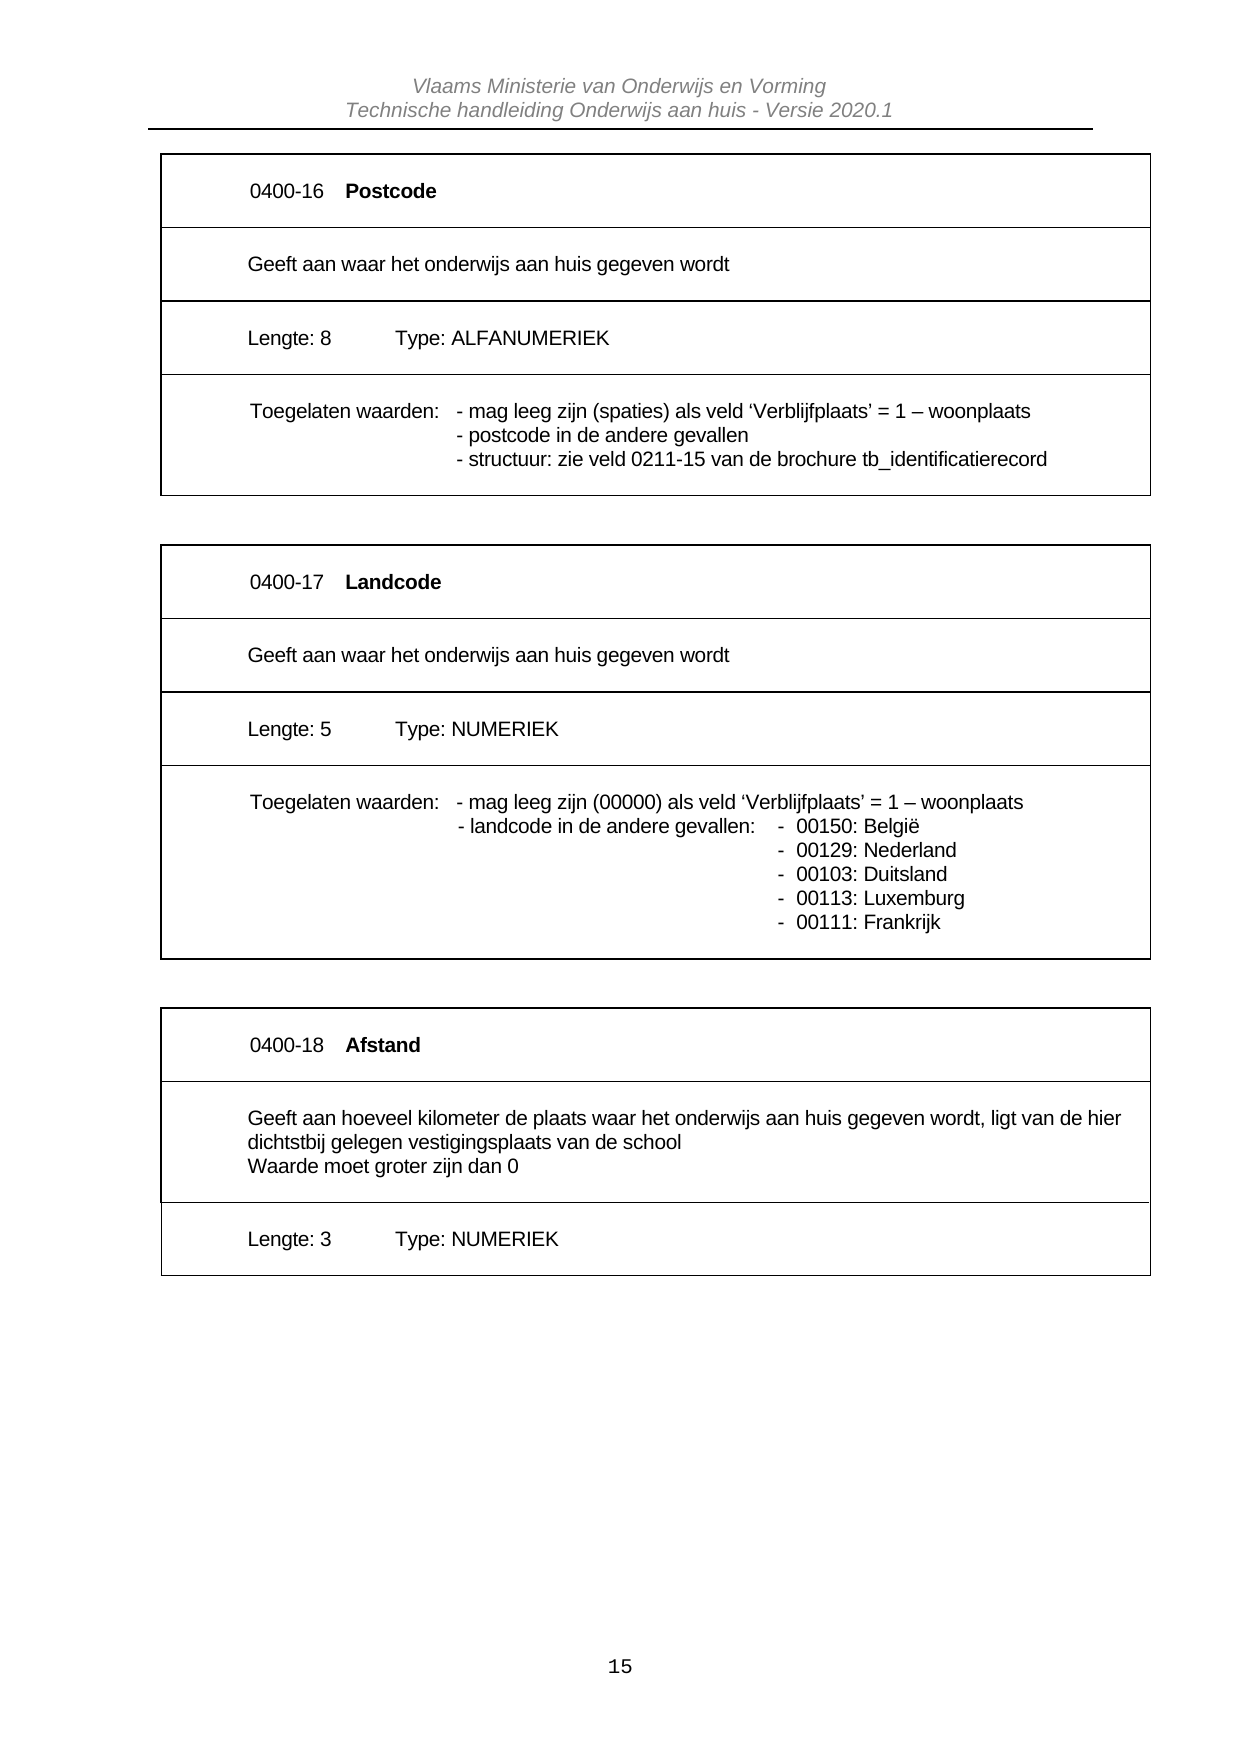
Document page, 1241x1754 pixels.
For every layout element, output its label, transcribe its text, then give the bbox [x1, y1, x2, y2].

table_header 0400-18 Afstand [162, 1009, 1150, 1081]
table_cell Geeft aan waar het onderwijs aan huis gegeven wordt [162, 228, 1150, 300]
table_cell Geeft aan hoeveel kilometer de plaats waar het onderwijs aan huis gegeven wordt, ligt van de hier dichtstbij gelegen vestigingsplaats van de school Waarde moet groter zijn dan 0 [162, 1082, 1150, 1202]
table_cell Toegelaten waarden: - mag leeg zijn (00000) als veld ‘Verblijfplaats’ = 1 – woonplaats - landcode in de andere gevallen: - 00150: België - 00129: Nederland - 00103: Duitsland - 00113: Luxemburg - 00111: Frankrijk [162, 766, 1150, 958]
table_cell Toegelaten waarden: - mag leeg zijn (spaties) als veld ‘Verblijfplaats’ = 1 – woonplaats - postcode in de andere gevallen - structuur: zie veld 0211-15 van de brochure tb_identificatierecord [162, 375, 1150, 495]
table_header 0400-16 Postcode [162, 155, 1150, 227]
table_header 0400-17 Landcode [162, 546, 1150, 618]
table_cell Lengte: 3 Type: NUMERIEK [162, 1202, 1150, 1275]
table_cell Lengte: 5 Type: NUMERIEK [162, 693, 1150, 764]
table_cell Geeft aan waar het onderwijs aan huis gegeven wordt [162, 619, 1150, 691]
table_cell Lengte: 8 Type: ALFANUMERIEK [162, 302, 1150, 373]
